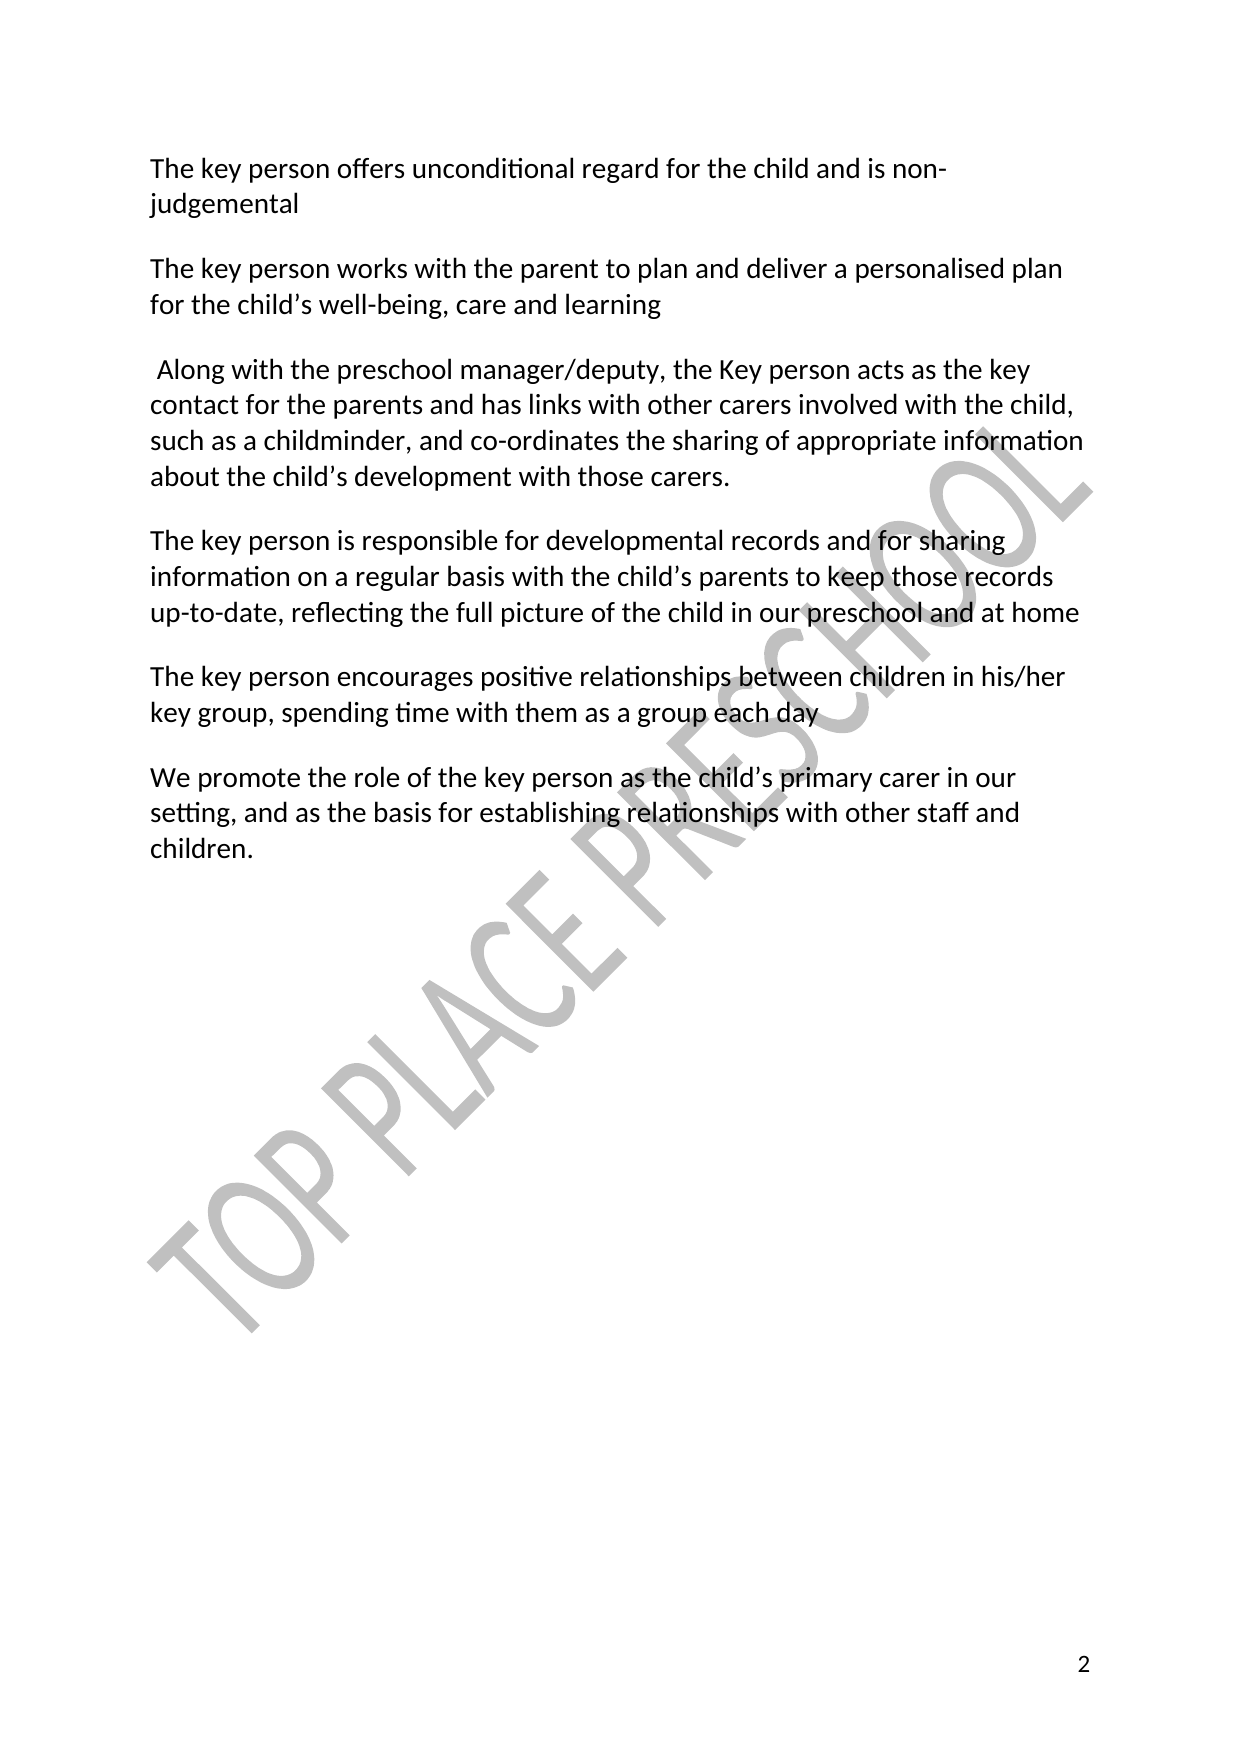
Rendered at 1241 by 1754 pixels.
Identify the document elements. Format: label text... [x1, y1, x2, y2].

text The key person works with the parent to plan and deliver a personalised plan for the child’s well-being, care and learning [150, 250, 1090, 322]
text The key person encourages positive relationships between children in his/her key group, spending time with them as a group each day [150, 658, 1090, 730]
text The key person offers unconditional regard for the child and is non- judgemental [150, 150, 1090, 221]
text Along with the preschool manager/deputy, the Key person acts as the key contact for the parents and has links with other carers involved with the child, such as a childminder, and co-ordinates the sharing of appropriate information about the child’s development with those carers. [150, 351, 1090, 493]
text We promote the role of the key person as the child’s primary carer in our setting, and as the basis for establishing relationships with other staff and children. [150, 759, 1090, 866]
text The key person is responsible for developmental records and for sharing information on a regular basis with the child’s parents to keep those records up-to-date, reflecting the full picture of the child in our preschool and at home [150, 522, 1090, 629]
